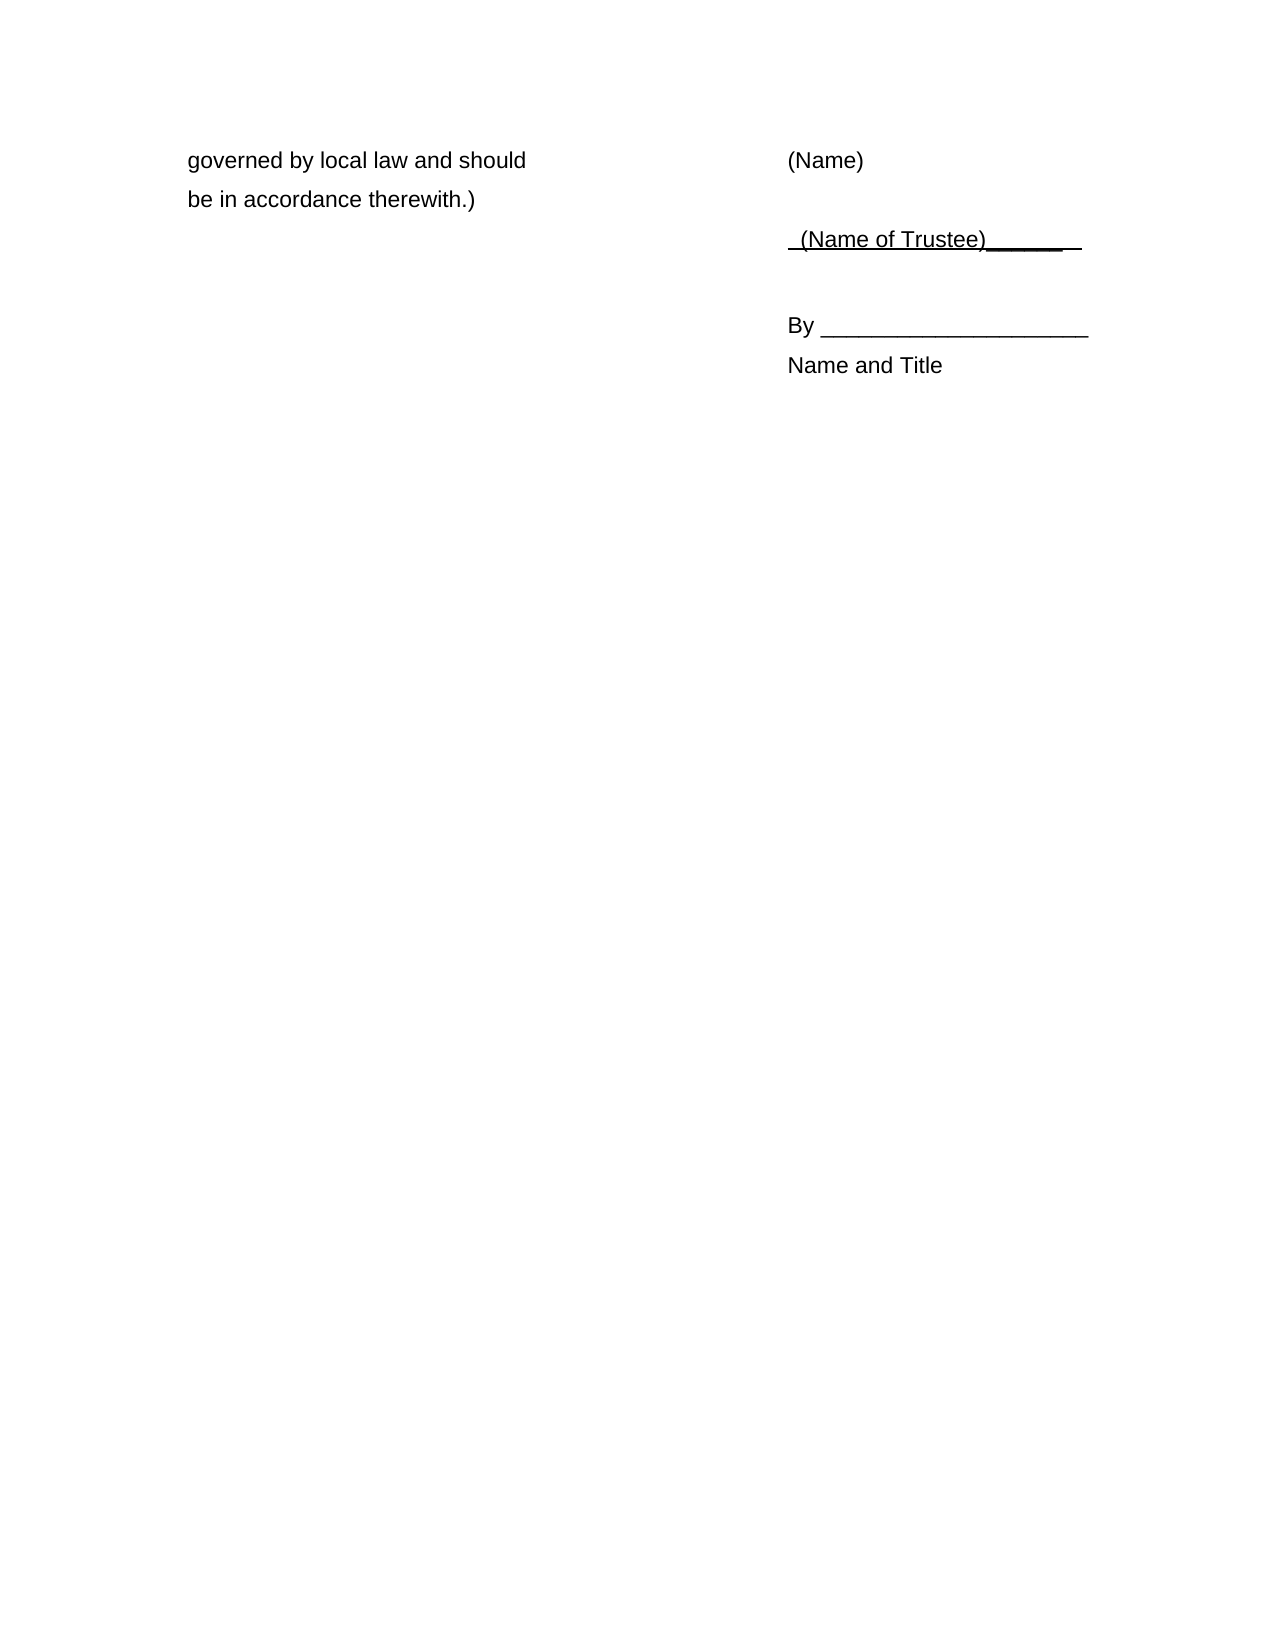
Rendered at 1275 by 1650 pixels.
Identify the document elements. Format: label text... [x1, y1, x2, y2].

text (Name of Trustee)______ [187, 226, 1162, 252]
text Name and Title [187, 352, 1162, 378]
text By _____________________ [187, 312, 1162, 338]
text governed by local law and should (Name) [187, 147, 1162, 173]
text be in accordance therewith.) [187, 186, 1162, 212]
